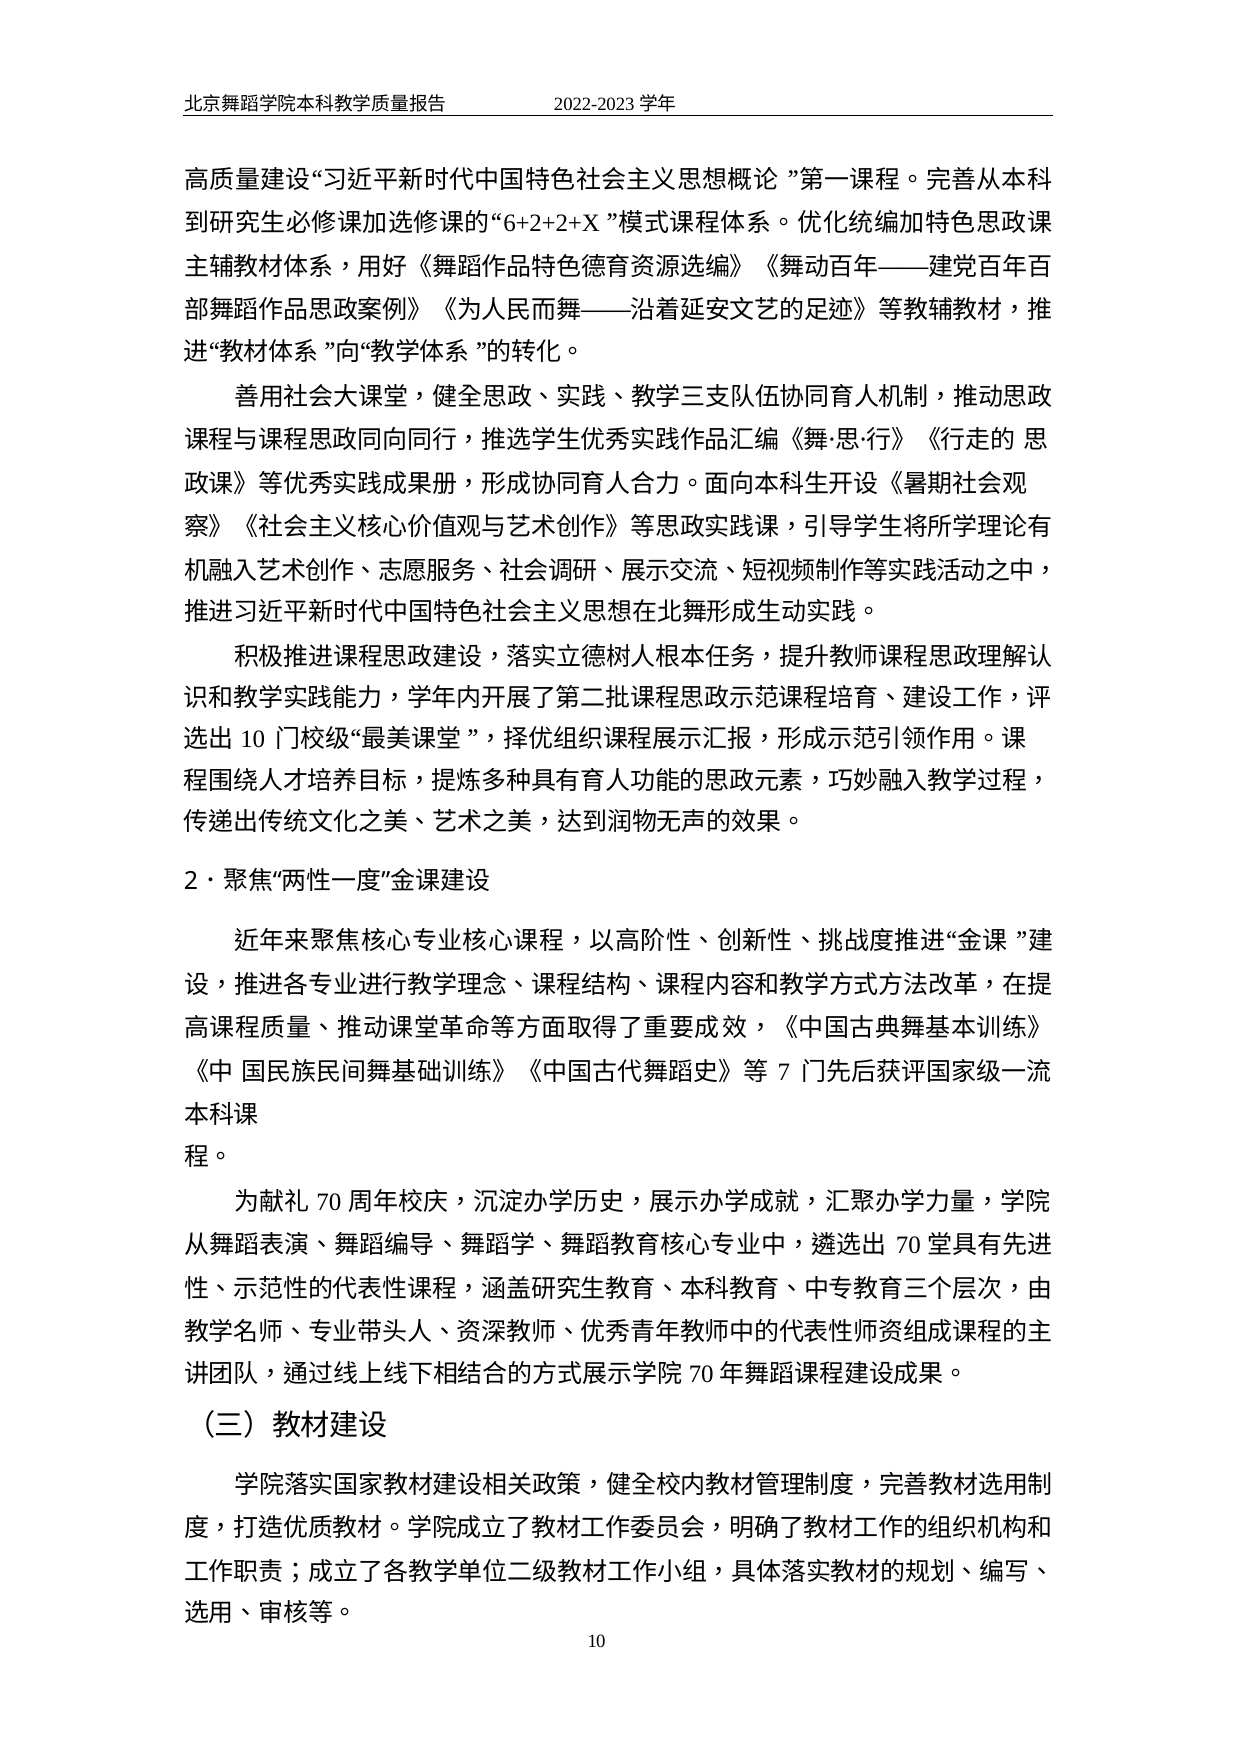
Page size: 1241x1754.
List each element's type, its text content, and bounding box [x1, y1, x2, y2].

text 为献礼 70 周年校庆，沉淀办学历史，展示办学成就，汇聚办学力量，学院 从舞蹈表演、舞蹈编导、舞蹈学、舞蹈教育核心专业中，遴选出 70 堂具有先进 性、示范性的代表性课程，涵盖研究生教育、本科教育、中专教育三个层次，由 教学名师、专业带头人、资深教师、优秀青年教师中的代表性师资组成课程的主 [184, 1183, 1053, 1348]
text 进“教材体系 ”向“教学体系 ”的转化。 [184, 336, 1060, 367]
text 程。 [184, 1141, 1060, 1172]
text 善用社会大课堂，健全思政、实践、教学三支队伍协同育人机制，推动思政 课程与课程思政同向同行，推选学生优秀实践作品汇编《舞·思·行》《行走的 思政课》等优秀实践成果册，形成协同育人合力。面向本科生开设《暑期社会观 察》《社会主义核心价值观与艺术创作》等思政实践课，引导学生将所学理论有 机融入艺术创作、志愿服务、社会调研、展示交流、短视频制作等实践活动之中， [184, 378, 1060, 587]
text 近年来聚焦核心专业核心课程，以高阶性、创新性、挑战度推进“金课 ”建 设，推进各专业进行教学理念、课程结构、课程内容和教学方式方法改革，在提 高课程质量、推动课堂革命等方面取得了重要成效，《中国古典舞基本训练》《中 国民族民间舞基础训练》《中国古代舞蹈史》等 7 门先后获评国家级一流本科课 [184, 923, 1053, 1131]
text （三）教材建设 [186, 1406, 1060, 1442]
text 高质量建设“习近平新时代中国特色社会主义思想概论 ”第一课程。完善从本科 到研究生必修课加选修课的“6+2+2+X ”模式课程体系。优化统编加特色思政课 主辅教材体系，用好《舞蹈作品特色德育资源选编》《舞动百年——建党百年百 部舞蹈作品思政案例》《为人民而舞——沿着延安文艺的足迹》等教辅教材，推 [184, 162, 1053, 326]
text 讲团队，通过线上线下相结合的方式展示学院 70 年舞蹈课程建设成果。 [184, 1357, 1060, 1388]
text 积极推进课程思政建设，落实立德树人根本任务，提升教师课程思政理解认 识和教学实践能力，学年内开展了第二批课程思政示范课程培育、建设工作，评 选出 10 门校级“最美课堂 ”，择优组织课程展示汇报，形成示范引领作用。课 程围绕人才培养目标，提炼多种具有育人功能的思政元素，巧妙融入教学过程， 传递出传统文化之美、艺术之美，达到润物无声的效果。 [184, 639, 1053, 837]
text 推进习近平新时代中国特色社会主义思想在北舞形成生动实践。 [184, 596, 1060, 627]
text 学院落实国家教材建设相关政策，健全校内教材管理制度，完善教材选用制 度，打造优质教材。学院成立了教材工作委员会，明确了教材工作的组织机构和 工作职责；成立了各教学单位二级教材工作小组，具体落实教材的规划、编写、 [184, 1466, 1054, 1588]
text 选用、审核等。 [184, 1597, 1060, 1628]
text 2．聚焦“两性一度”金课建设 [184, 864, 1060, 896]
